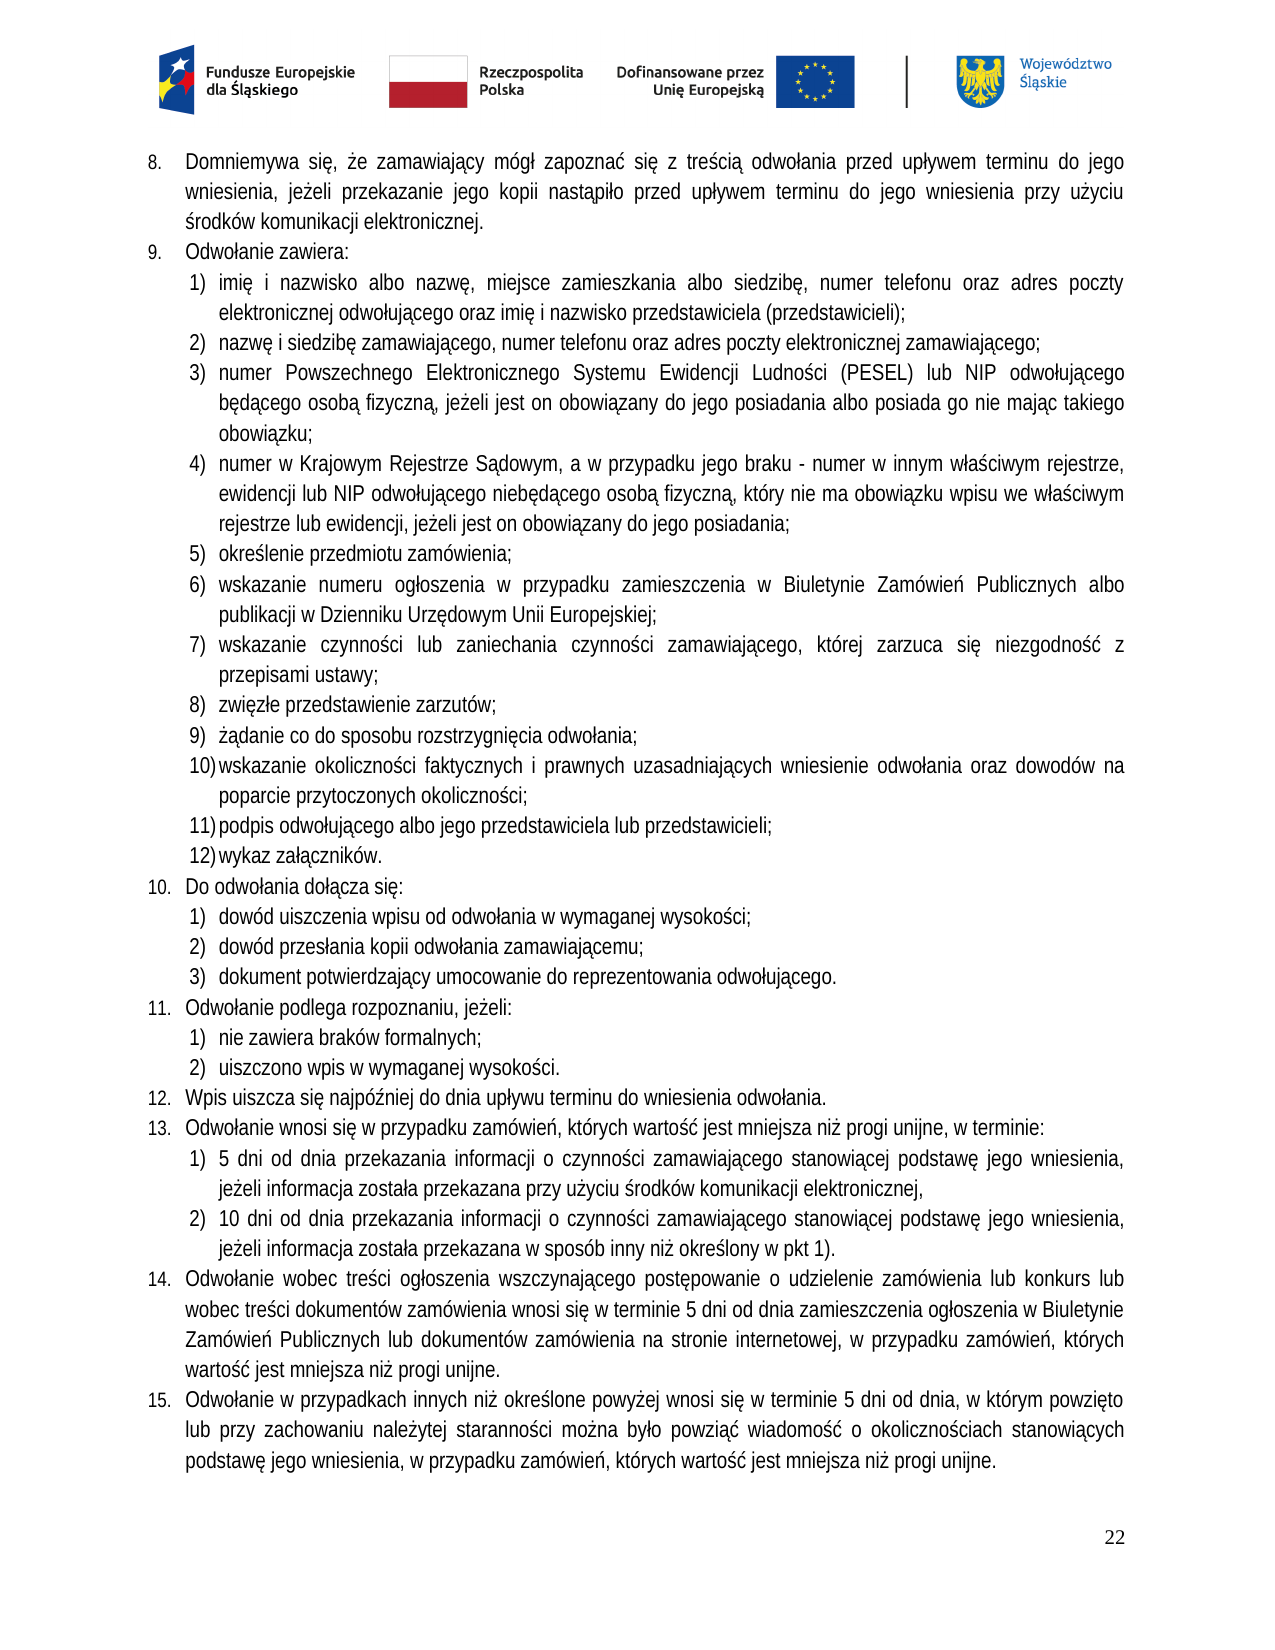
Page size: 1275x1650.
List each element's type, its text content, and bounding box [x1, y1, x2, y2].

list Odwołanie wobec treści ogłoszenia wszczynającego postępowanie o udzielenie zamówienia lub konkurs lub wobec treści dokumentów zamówienia wnosi się w terminie 5 dni od dnia zamieszczenia ogłoszenia w Biuletynie Zamówień Publicznych lub dokumentów zamówienia na stronie internetowej, w przypadku zamówień, których wartość jest mniejsza niż progi unijne. [148, 1265, 1125, 1382]
list numer Powszechnego Elektronicznego Systemu Ewidencji Ludności (PESEL) lub NIP odwołującego będącego osobą fizyczną, jeżeli jest on obowiązany do jego posiadania albo posiada go nie mając takiego obowiązku; [189, 359, 1125, 446]
list żądanie co do sposobu rozstrzygnięcia odwołania; [189, 722, 1125, 748]
list 5 dni od dnia przekazania informacji o czynności zamawiającego stanowiącej podstawę jego wniesienia, jeżeli informacja została przekazana przy użyciu środków komunikacji elektronicznej, [189, 1144, 1125, 1201]
list Odwołanie w przypadkach innych niż określone powyżej wnosi się w terminie 5 dni od dnia, w którym powzięto lub przy zachowaniu należytej staranności można było powziąć wiadomość o okolicznościach stanowiących podstawę jego wniesienia, w przypadku zamówień, których wartość jest mniejsza niż progi unijne. [148, 1386, 1125, 1473]
list zwięzłe przedstawienie zarzutów; [189, 691, 1125, 718]
picture [147, 29, 1125, 128]
list nazwę i siedzibę zamawiającego, numer telefonu oraz adres poczty elektronicznej zamawiającego; [189, 329, 1125, 355]
list Odwołanie zawiera: [148, 238, 1125, 265]
list Odwołanie podlega rozpoznaniu, jeżeli: [148, 993, 1125, 1020]
list nie zawiera braków formalnych; [189, 1024, 1125, 1050]
list numer w Krajowym Rejestrze Sądowym, a w przypadku jego braku - numer w innym właściwym rejestrze, ewidencji lub NIP odwołującego niebędącego osobą fizyczną, który nie ma obowiązku wpisu we właściwym rejestrze lub ewidencji, jeżeli jest on obowiązany do jego posiadania; [189, 450, 1125, 537]
list wskazanie okoliczności faktycznych i prawnych uzasadniających wniesienie odwołania oraz dowodów na poparcie przytoczonych okoliczności; [189, 752, 1125, 808]
list dowód przesłania kopii odwołania zamawiającemu; [189, 933, 1125, 959]
list Do odwołania dołącza się: [148, 873, 1125, 899]
list dokument potwierdzający umocowanie do reprezentowania odwołującego. [189, 963, 1125, 990]
list imię i nazwisko albo nazwę, miejsce zamieszkania albo siedzibę, numer telefonu oraz adres poczty elektronicznej odwołującego oraz imię i nazwisko przedstawiciela (przedstawicieli); [189, 268, 1125, 325]
list podpis odwołującego albo jego przedstawiciela lub przedstawicieli; [189, 812, 1125, 839]
list wskazanie czynności lub zaniechania czynności zamawiającego, której zarzuca się niezgodność z przepisami ustawy; [189, 631, 1125, 688]
list dowód uiszczenia wpisu od odwołania w wymaganej wysokości; [189, 903, 1125, 929]
list wskazanie numeru ogłoszenia w przypadku zamieszczenia w Biuletynie Zamówień Publicznych albo publikacji w Dzienniku Urzędowym Unii Europejskiej; [189, 571, 1125, 627]
list Wpis uiszcza się najpóźniej do dnia upływu terminu do wniesienia odwołania. [148, 1084, 1125, 1111]
list uiszczono wpis w wymaganej wysokości. [189, 1054, 1125, 1080]
list Odwołanie wnosi się w przypadku zamówień, których wartość jest mniejsza niż progi unijne, w terminie: [148, 1114, 1125, 1141]
list wykaz załączników. [189, 842, 1125, 869]
list określenie przedmiotu zamówienia; [189, 540, 1125, 567]
list 10 dni od dnia przekazania informacji o czynności zamawiającego stanowiącej podstawę jego wniesienia, jeżeli informacja została przekazana w sposób inny niż określony w pkt 1). [189, 1205, 1125, 1262]
list Domniemywa się, że zamawiający mógł zapoznać się z treścią odwołania przed upływem terminu do jego wniesienia, jeżeli przekazanie jego kopii nastąpiło przed upływem terminu do jego wniesienia przy użyciu środków komunikacji elektronicznej. [148, 148, 1125, 234]
